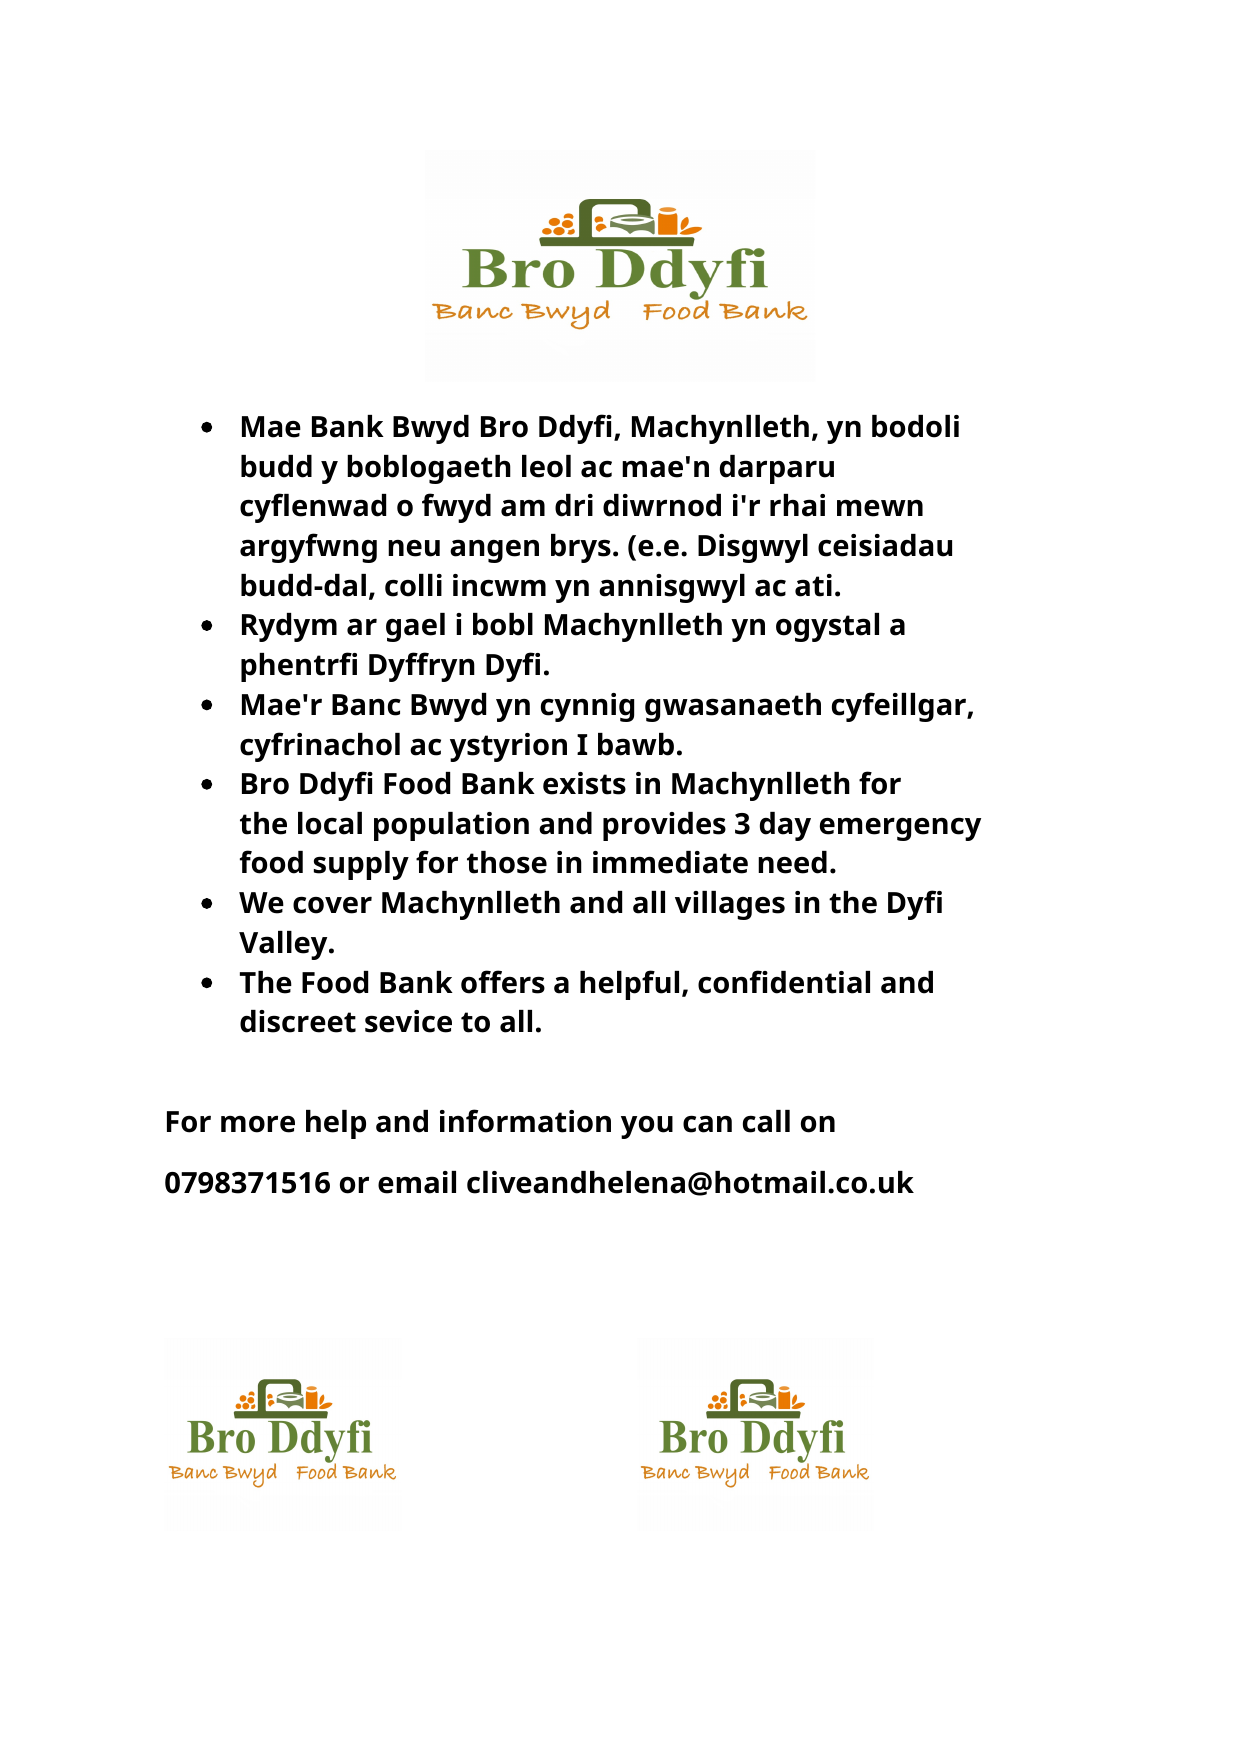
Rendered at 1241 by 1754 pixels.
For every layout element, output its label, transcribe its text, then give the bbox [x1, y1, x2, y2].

list the local population and provides 3 day emergency [239, 803, 1090, 843]
list We cover Machynlleth and all villages in the Dyfi [202, 882, 1090, 922]
list phentrfi Dyffryn Dyfi. [239, 644, 1090, 684]
list budd-dal, colli incwm yn annisgwyl ac ati. [239, 565, 1090, 605]
list food supply for those in immediate need. [239, 843, 1090, 882]
text 0798371516 or email cliveandhelena@hotmail.co.uk [164, 1162, 1090, 1202]
list Mae Bank Bwyd Bro Ddyfi, Machynlleth, yn bodoli [202, 406, 1090, 446]
list budd y boblogaeth leol ac mae'n darparu [239, 446, 1090, 486]
list cyfrinachol ac ystyrion I bawb. [239, 724, 1090, 763]
list The Food Bank offers a helpful, confidential and [202, 962, 1090, 1002]
list Mae'r Banc Bwyd yn cynnig gwasanaeth cyfeillgar, [202, 684, 1090, 724]
text For more help and information you can call on [164, 1102, 1090, 1141]
list Rydym ar gael i bobl Machynlleth yn ogystal a [202, 605, 1090, 644]
list discreet sevice to all. [239, 1002, 1090, 1041]
list argyfwng neu angen brys. (e.e. Disgwyl ceisiadau [239, 525, 1090, 565]
list cyflenwad o fwyd am dri diwrnod i'r rhai mewn [239, 486, 1090, 525]
list Valley. [239, 922, 1090, 962]
list Bro Ddyfi Food Bank exists in Machynlleth for [202, 763, 1090, 803]
